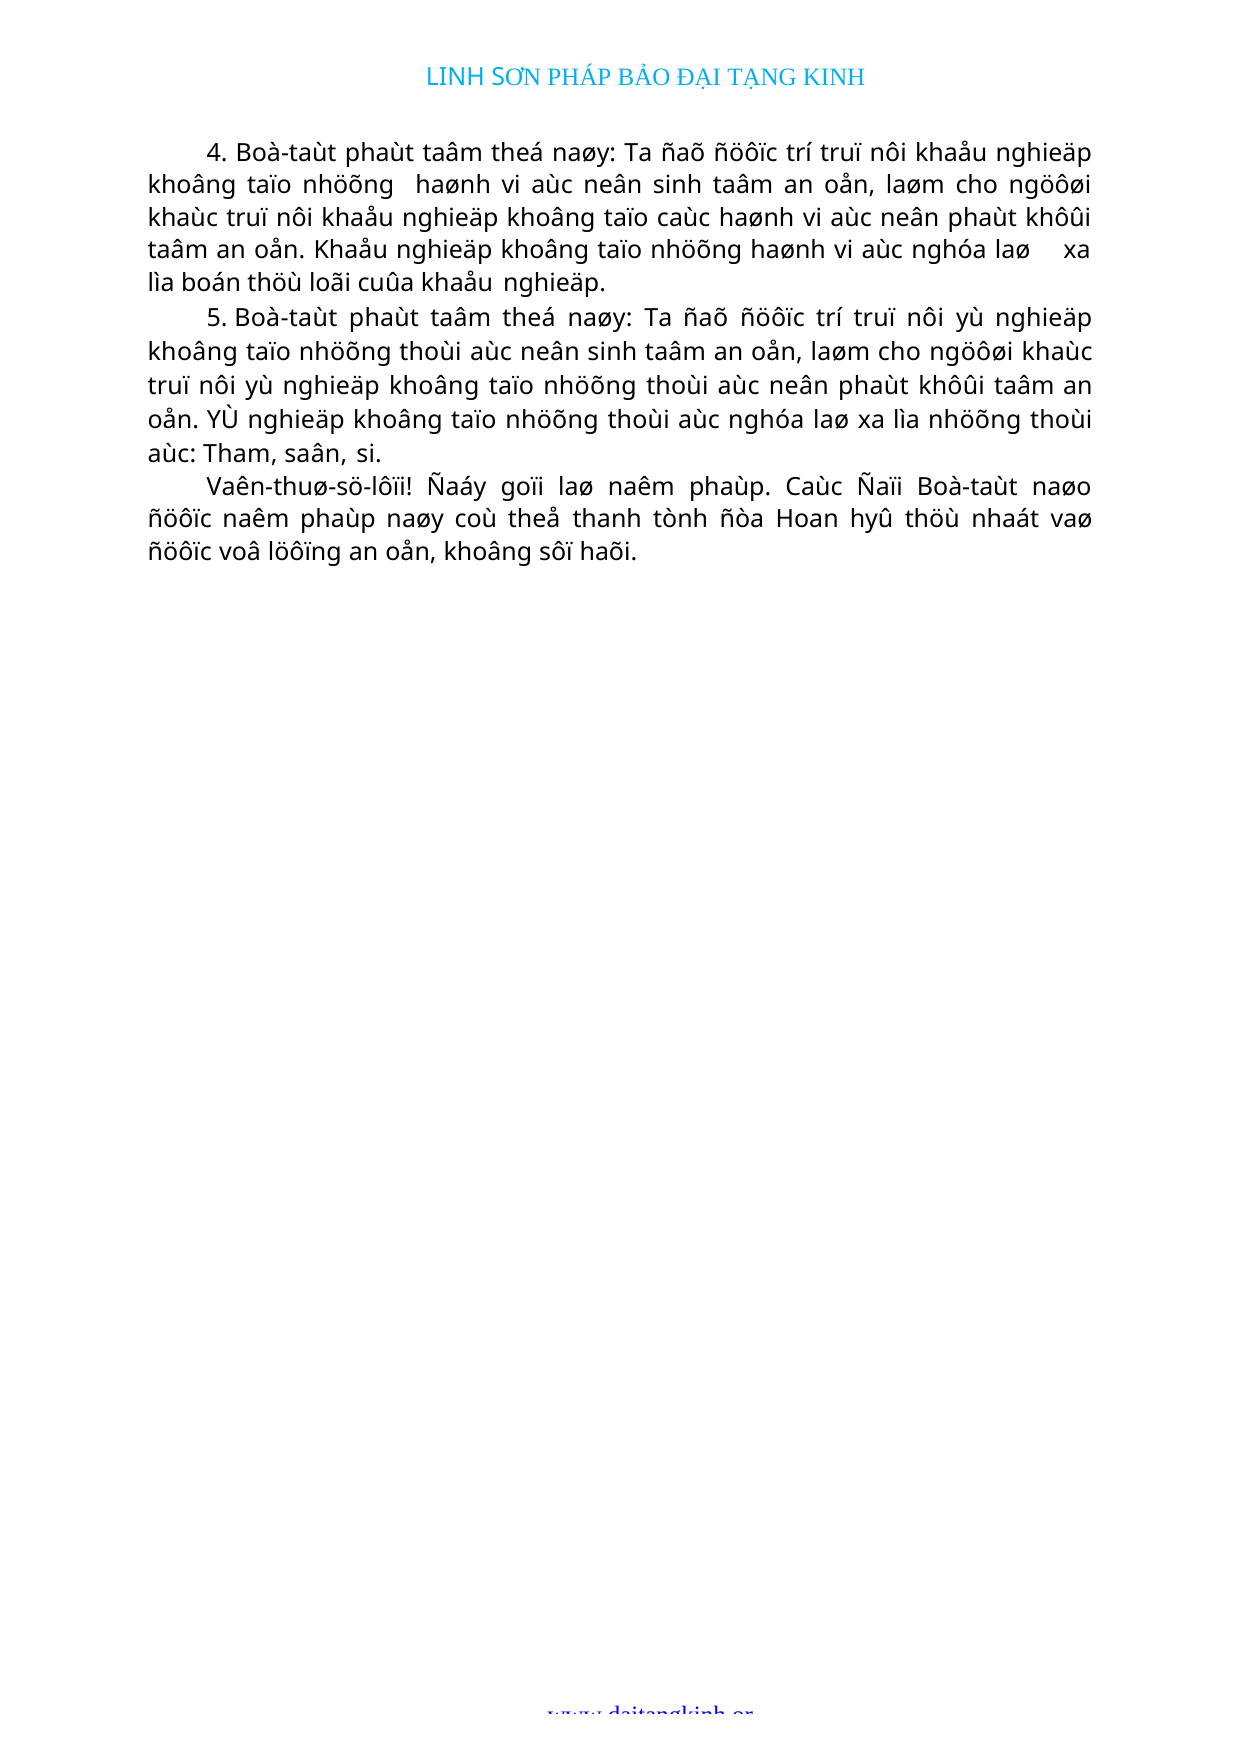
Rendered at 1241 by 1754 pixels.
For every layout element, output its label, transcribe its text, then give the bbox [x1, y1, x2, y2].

text Vaên-thuø-sö-lôïi! Ñaáy goïi laø naêm phaùp. Caùc Ñaïi Boà-taùt naøo ñöôïc naêm phaùp naøy coù theå thanh tònh ñòa Hoan hyû thöù nhaát vaø ñöôïc voâ löôïng an oån, khoâng sôï haõi. [147, 470, 1093, 568]
list Boà-taùt phaùt taâm theá naøy: Ta ñaõ ñöôïc trí truï nôi yù nghieäp khoâng taïo nhöõng thoùi aùc neân sinh taâm an oån, laøm cho ngöôøi khaùc truï nôi yù nghieäp khoâng taïo nhöõng thoùi aùc neân phaùt khôûi taâm an oån. YÙ nghieäp khoâng taïo nhöõng thoùi aùc nghóa laø xa lìa nhöõng thoùi aùc: Tham, saân, si. [147, 299, 1093, 470]
list Boà-taùt phaùt taâm theá naøy: Ta ñaõ ñöôïc trí truï nôi khaåu nghieäp khoâng taïo nhöõng haønh vi aùc neân sinh taâm an oån, laøm cho ngöôøi khaùc truï nôi khaåu nghieäp khoâng taïo caùc haønh vi aùc neân phaùt khôûi taâm an oån. Khaåu nghieäp khoâng taïo nhöõng haønh vi aùc nghóa laø xa lìa boán thöù loãi cuûa khaåu nghieäp. [147, 135, 1093, 299]
